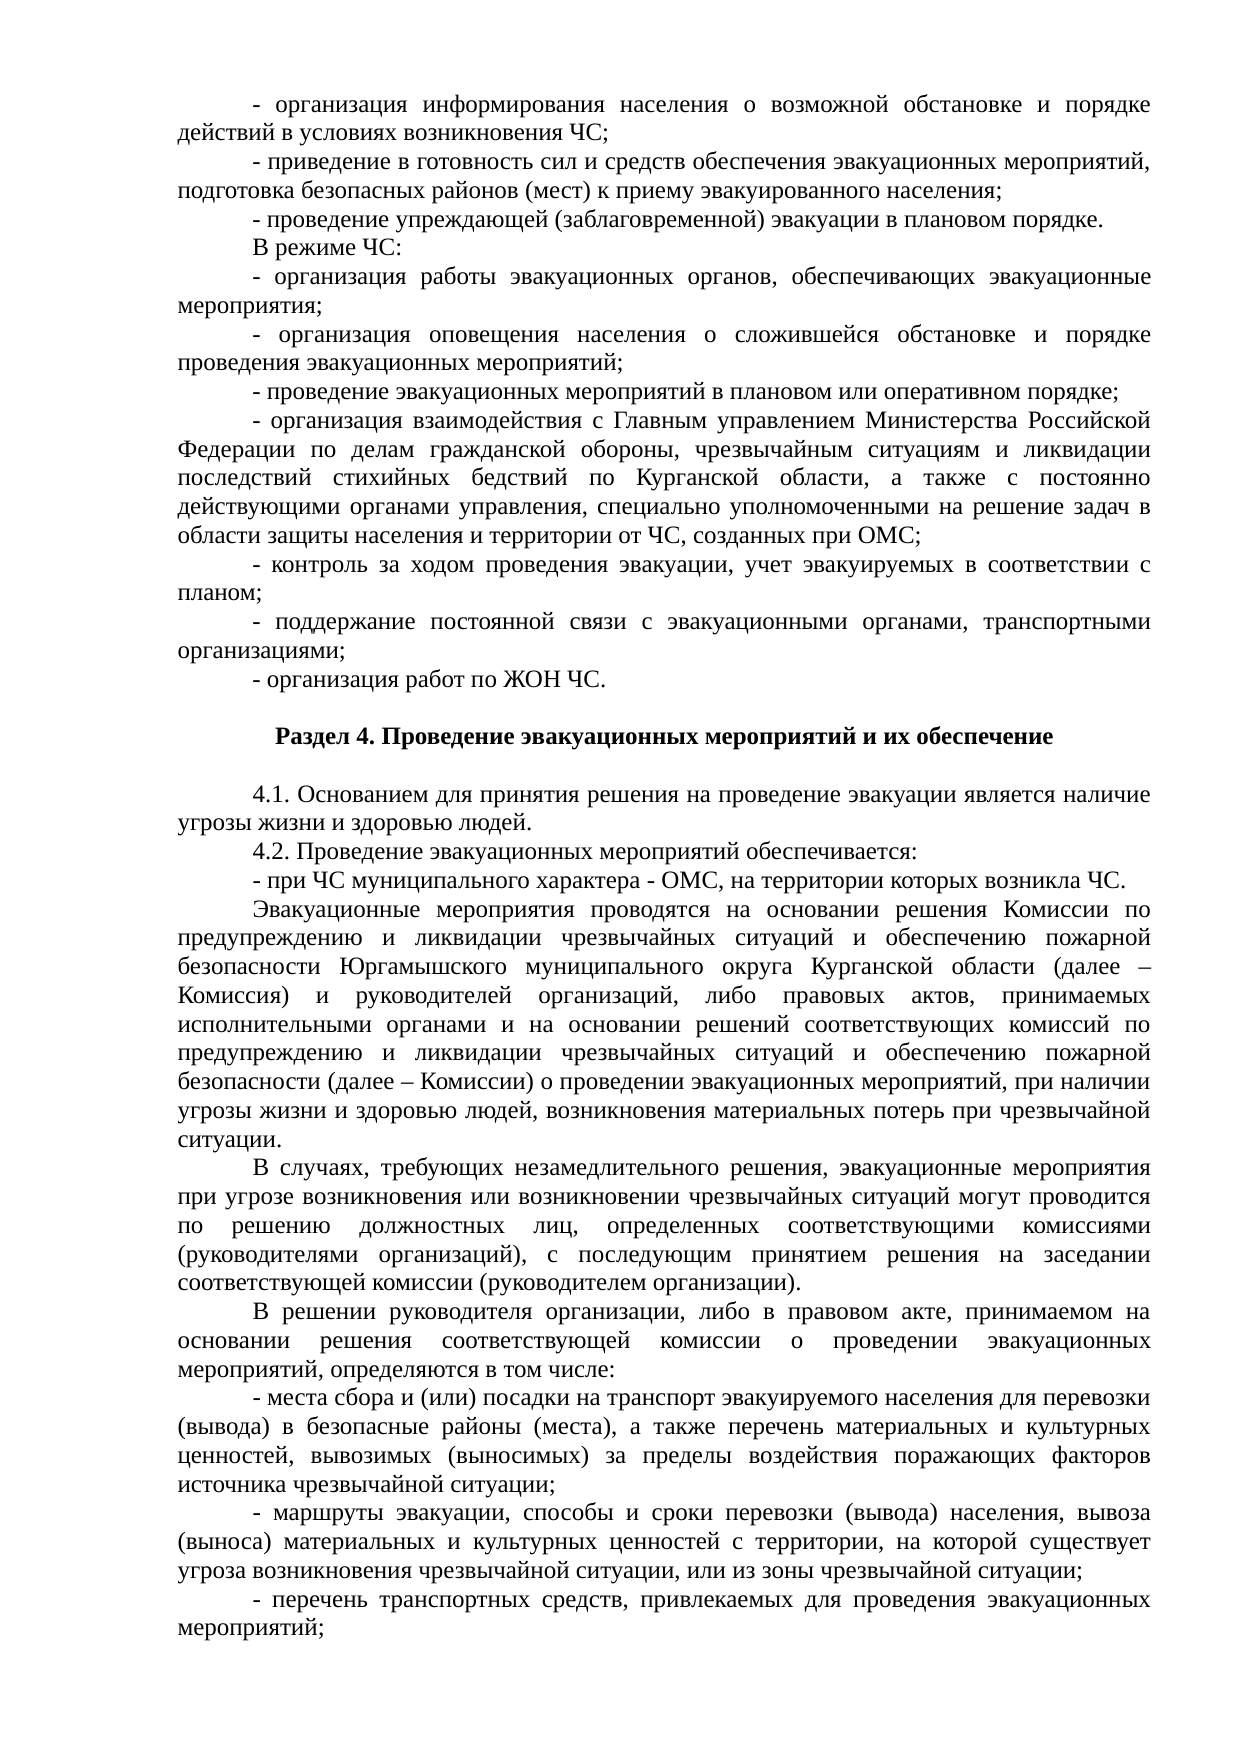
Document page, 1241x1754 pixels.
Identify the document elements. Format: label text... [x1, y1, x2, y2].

text - при ЧС муниципального характера - ОМС, на территории которых возникла ЧС. [177, 865, 1152, 894]
text - приведение в готовность сил и средств обеспечения эвакуационных мероприятий, подготовка безопасных районов (мест) к приему эвакуированного населения; [177, 146, 1152, 204]
text - маршруты эвакуации, способы и сроки перевозки (вывода) населения, вывоза (выноса) материальных и культурных ценностей с территории, на которой существует угроза возникновения чрезвычайной ситуации, или из зоны чрезвычайной ситуации; [177, 1497, 1152, 1584]
text В режиме ЧС: [177, 232, 1152, 261]
text - проведение упреждающей (заблаговременной) эвакуации в плановом порядке. [177, 204, 1152, 232]
text - проведение эвакуационных мероприятий в плановом или оперативном порядке; [177, 376, 1152, 405]
text - места сбора и (или) посадки на транспорт эвакуируемого населения для перевозки (вывода) в безопасные районы (места), а также перечень материальных и культурных ценностей, вывозимых (выносимых) за пределы воздействия поражающих факторов источника чрезвычайной ситуации; [177, 1382, 1152, 1497]
text Эвакуационные мероприятия проводятся на основании решения Комиссии по предупреждению и ликвидации чрезвычайных ситуаций и обеспечению пожарной безопасности Юргамышского муниципального округа Курганской области (далее – Комиссия) и руководителей организаций, либо правовых актов, принимаемых исполнительными органами и на основании решений соответствующих комиссий по предупреждению и ликвидации чрезвычайных ситуаций и обеспечению пожарной безопасности (далее – Комиссии) о проведении эвакуационных мероприятий, при наличии угрозы жизни и здоровью людей, возникновения материальных потерь при чрезвычайной ситуации. [177, 894, 1152, 1152]
text В случаях, требующих незамедлительного решения, эвакуационные мероприятия при угрозе возникновения или возникновении чрезвычайных ситуаций могут проводится по решению должностных лиц, определенных соответствующими комиссиями (руководителями организаций), с последующим принятием решения на заседании соответствующей комиссии (руководителем организации). [177, 1152, 1152, 1296]
text В решении руководителя организации, либо в правовом акте, принимаемом на основании решения соответствующей комиссии о проведении эвакуационных мероприятий, определяются в том числе: [177, 1296, 1152, 1382]
text - перечень транспортных средств, привлекаемых для проведения эвакуационных мероприятий; [177, 1584, 1152, 1641]
text 4.2. Проведение эвакуационных мероприятий обеспечивается: [177, 836, 1152, 865]
text 4.1. Основанием для принятия решения на проведение эвакуации является наличие угрозы жизни и здоровью людей. [177, 779, 1152, 836]
text - поддержание постоянной связи с эвакуационными органами, транспортными организациями; [177, 606, 1152, 664]
text - организация оповещения населения о сложившейся обстановке и порядке проведения эвакуационных мероприятий; [177, 319, 1152, 376]
text - организация взаимодействия с Главным управлением Министерства Российской Федерации по делам гражданской обороны, чрезвычайным ситуациям и ликвидации последствий стихийных бедствий по Курганской области, а также с постоянно действующими органами управления, специально уполномоченными на решение задач в области защиты населения и территории от ЧС, созданных при ОМС; [177, 405, 1152, 549]
text - контроль за ходом проведения эвакуации, учет эвакуируемых в соответствии с планом; [177, 549, 1152, 606]
text - организация работ по ЖОН ЧС. [177, 664, 1152, 692]
text Раздел 4. Проведение эвакуационных мероприятий и их обеспечение [177, 721, 1152, 750]
text - организация информирования населения о возможной обстановке и порядке действий в условиях возникновения ЧС; [177, 89, 1152, 146]
text - организация работы эвакуационных органов, обеспечивающих эвакуационные мероприятия; [177, 261, 1152, 319]
